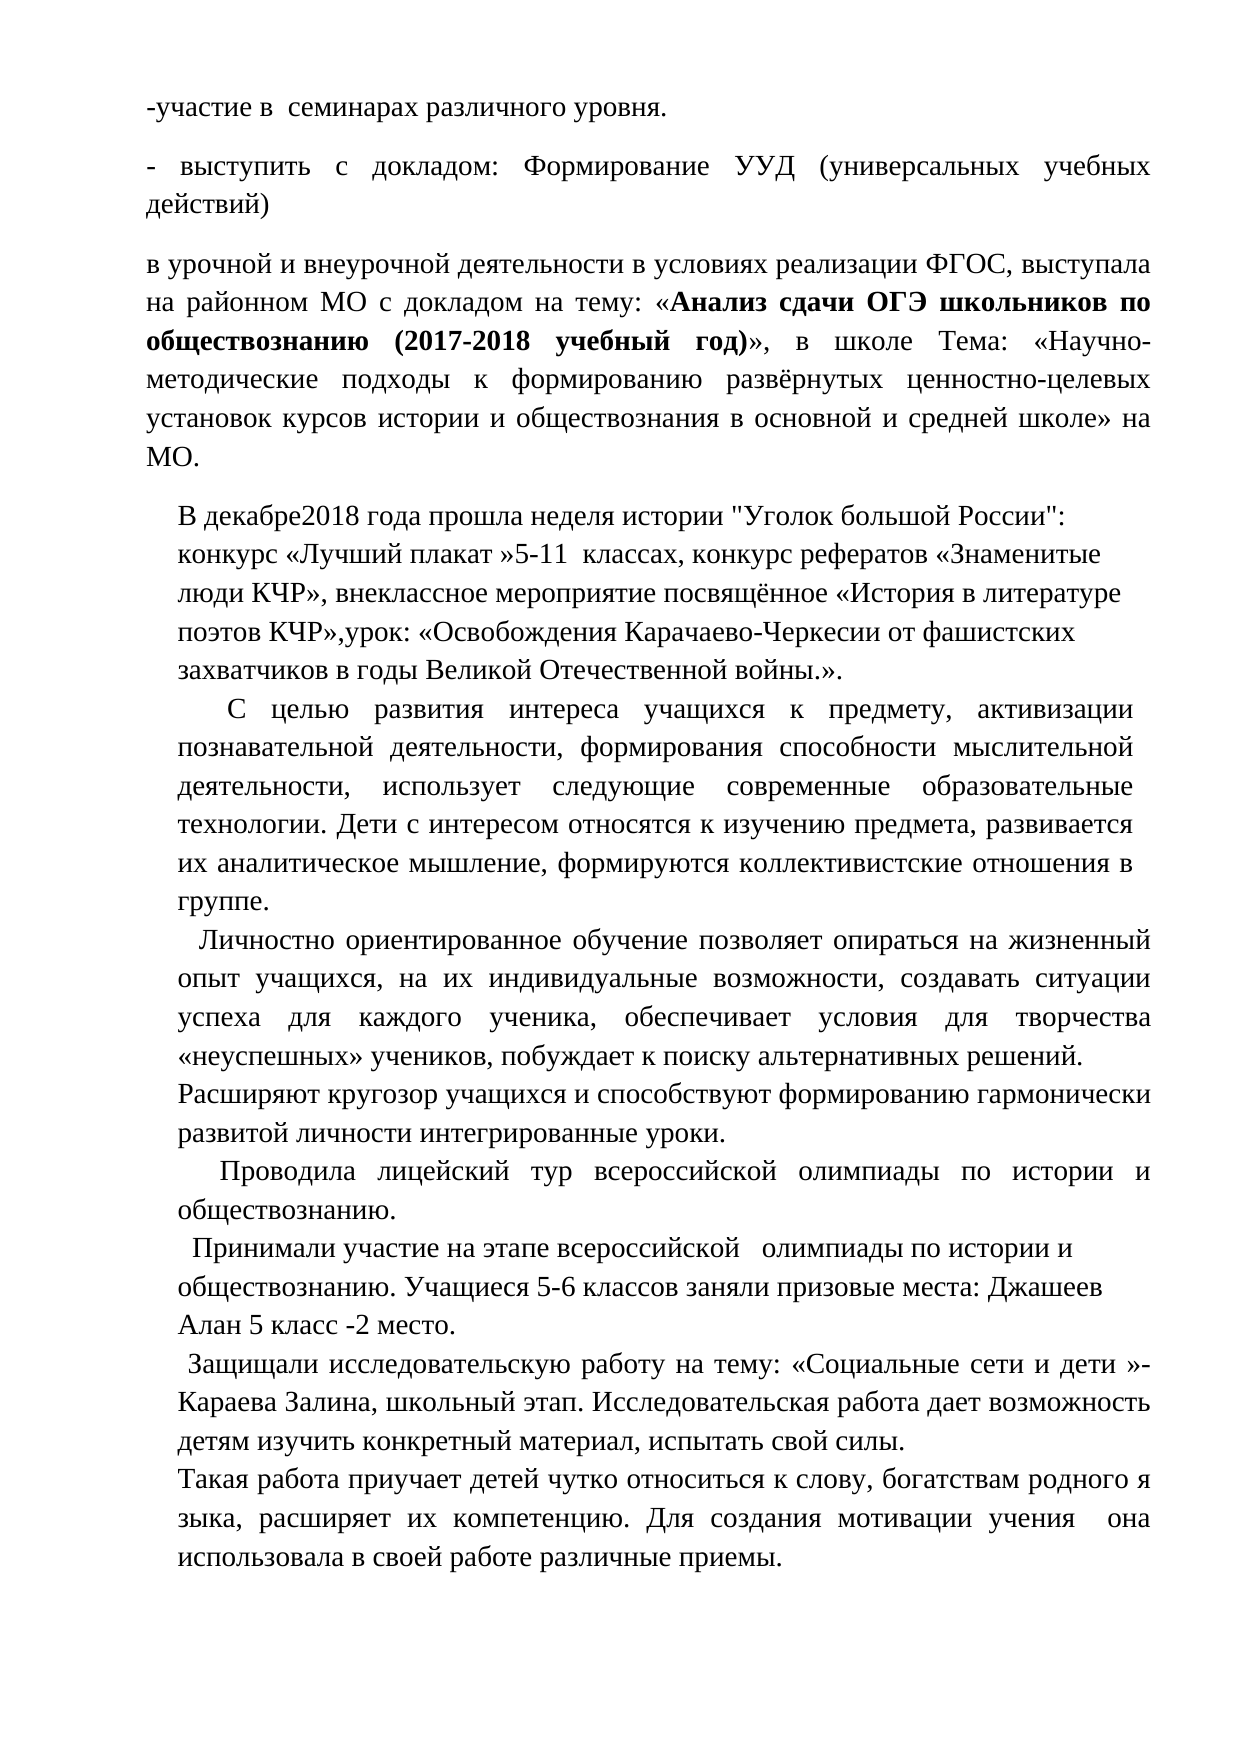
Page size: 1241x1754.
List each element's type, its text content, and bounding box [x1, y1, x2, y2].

text конкурс «Лучший плакат »5-11 классах, конкурс рефератов «Знаменитые люди КЧР», внеклассное мероприятие посвящённое «История в литературе поэтов КЧР»,урок: «Освобождения Карачаево-Черкесии от фашистских захватчиков в годы Великой Отечественной войны.». [177, 537, 1152, 686]
text - выступить с докладом: Формирование УУД (универсальных учебных действий) [146, 148, 1152, 220]
text В декабре2018 года прошла неделя истории "Уголок большой России": [177, 498, 1152, 532]
text Проводила лицейский тур всероссийской олимпиады по истории и обществознанию. [177, 1153, 1152, 1225]
text С целью развития интереса учащихся к предмету, активизации познавательной деятельности, формирования способности мыслительной деятельности, использует следующие современные образовательные технологии. Дети с интересом относятся к изучению предмета, развивается их аналитическое мышление, формируются коллективистские отношения в группе. [177, 691, 1134, 917]
text Личностно ориентированное обучение позволяет опираться на жизненный опыт учащихся, на их индивидуальные возможности, создавать ситуации успеха для каждого ученика, обеспечивает условия для творчества «неуспешных» учеников, побуждает к поиску альтернативных решений. [177, 922, 1152, 1071]
text -участие в семинарах различного уровня. [146, 89, 1152, 122]
text Расширяют кругозор учащихся и способствуют формированию гармонически развитой личности интегрированные уроки. [177, 1076, 1152, 1148]
text Такая работа приучает детей чутко относиться к слову, богатствам родного я зыка, расширяет их компетенцию. Для создания мотивации учения она использовала в своей работе различные приемы. [177, 1462, 1152, 1572]
text в урочной и внеурочной деятельности в условиях реализации ФГОС, выступала на районном МО с докладом на тему: «Анализ сдачи ОГЭ школьников по обществознанию (2017-2018 учебный год)», в школе Тема: «Научно-методические подходы к формированию развёрнутых ценностно-целевых установок курсов истории и обществознания в основной и средней школе» на МО. [146, 246, 1152, 472]
text Принимали участие на этапе всероссийской олимпиады по истории и обществознанию. Учащиеся 5-6 классов заняли призовые места: Джашеев Алан 5 класс -2 место. [177, 1230, 1152, 1341]
text Защищали исследовательскую работу на тему: «Социальные сети и дети »-Караева Залина, школьный этап. Исследовательская работа дает возможность детям изучить конкретный материал, испытать свой силы. [177, 1346, 1152, 1457]
